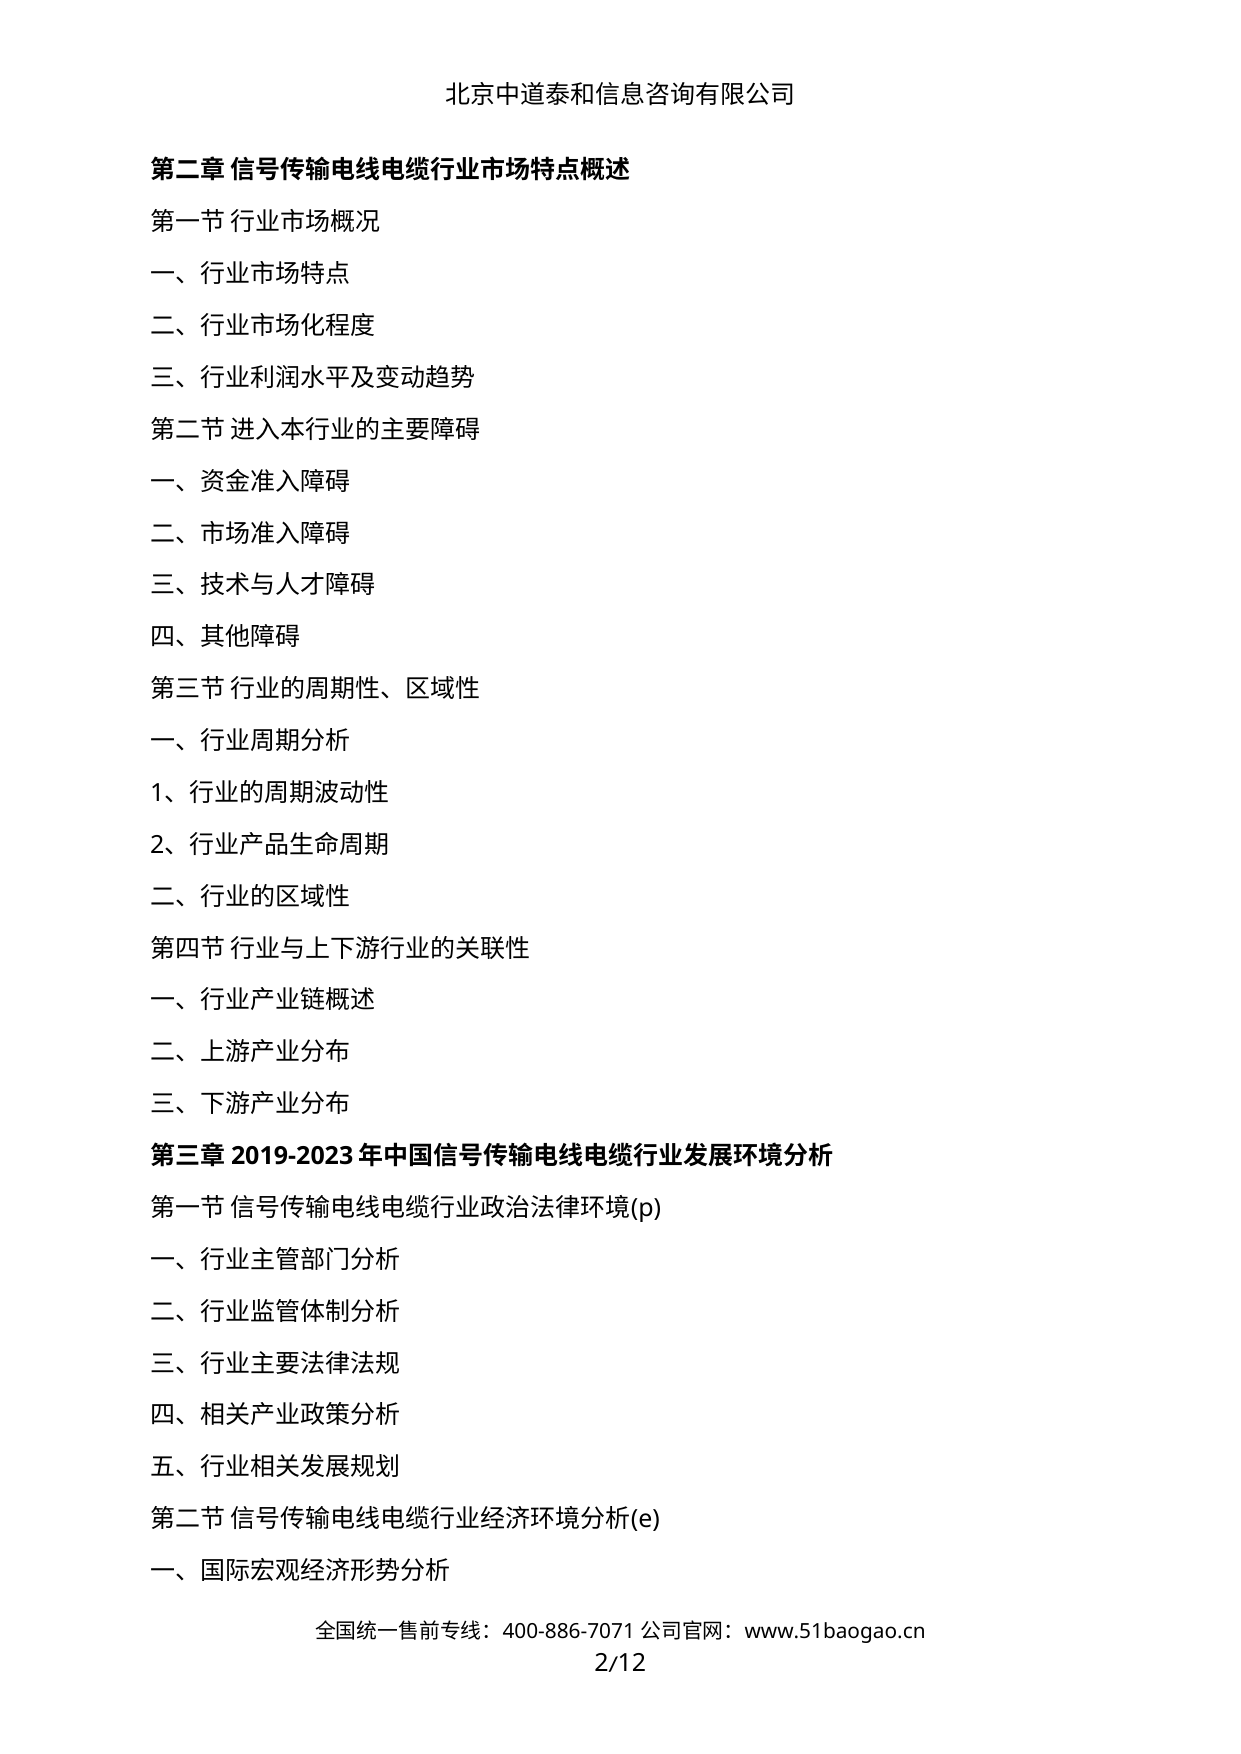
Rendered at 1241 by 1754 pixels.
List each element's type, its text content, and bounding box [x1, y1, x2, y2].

text 一、行业产业链概述 [150, 980, 1090, 1016]
text 二、行业监管体制分析 [150, 1291, 1090, 1327]
text 第三章 2019-2023年中国信号传输电线电缆行业发展环境分析 [150, 1136, 1090, 1172]
text 二、市场准入障碍 [150, 513, 1090, 549]
text 四、相关产业政策分析 [150, 1395, 1090, 1431]
text 三、下游产业分布 [150, 1084, 1090, 1120]
text 二、行业市场化程度 [150, 306, 1090, 342]
text 二、行业的区域性 [150, 876, 1090, 912]
text 第三节 行业的周期性、区域性 [150, 669, 1090, 705]
text 第四节 行业与上下游行业的关联性 [150, 928, 1090, 964]
text 第一节 行业市场概况 [150, 202, 1090, 238]
text 2、行业产品生命周期 [150, 824, 1090, 861]
text 一、行业主管部门分析 [150, 1239, 1090, 1276]
text 一、国际宏观经济形势分析 [150, 1551, 1090, 1587]
text 第二节 信号传输电线电缆行业经济环境分析(e) [150, 1499, 1090, 1535]
text 五、行业相关发展规划 [150, 1447, 1090, 1483]
text 四、其他障碍 [150, 617, 1090, 653]
text 三、行业利润水平及变动趋势 [150, 357, 1090, 394]
text 第二节 进入本行业的主要障碍 [150, 409, 1090, 446]
text 三、技术与人才障碍 [150, 565, 1090, 601]
text 第二章 信号传输电线电缆行业市场特点概述 [150, 150, 1090, 186]
text 1、行业的周期波动性 [150, 772, 1090, 809]
text 一、行业市场特点 [150, 254, 1090, 290]
text 二、上游产业分布 [150, 1032, 1090, 1068]
text 一、资金准入障碍 [150, 461, 1090, 497]
text 三、行业主要法律法规 [150, 1343, 1090, 1379]
text 第一节 信号传输电线电缆行业政治法律环境(p) [150, 1187, 1090, 1224]
text 一、行业周期分析 [150, 721, 1090, 757]
